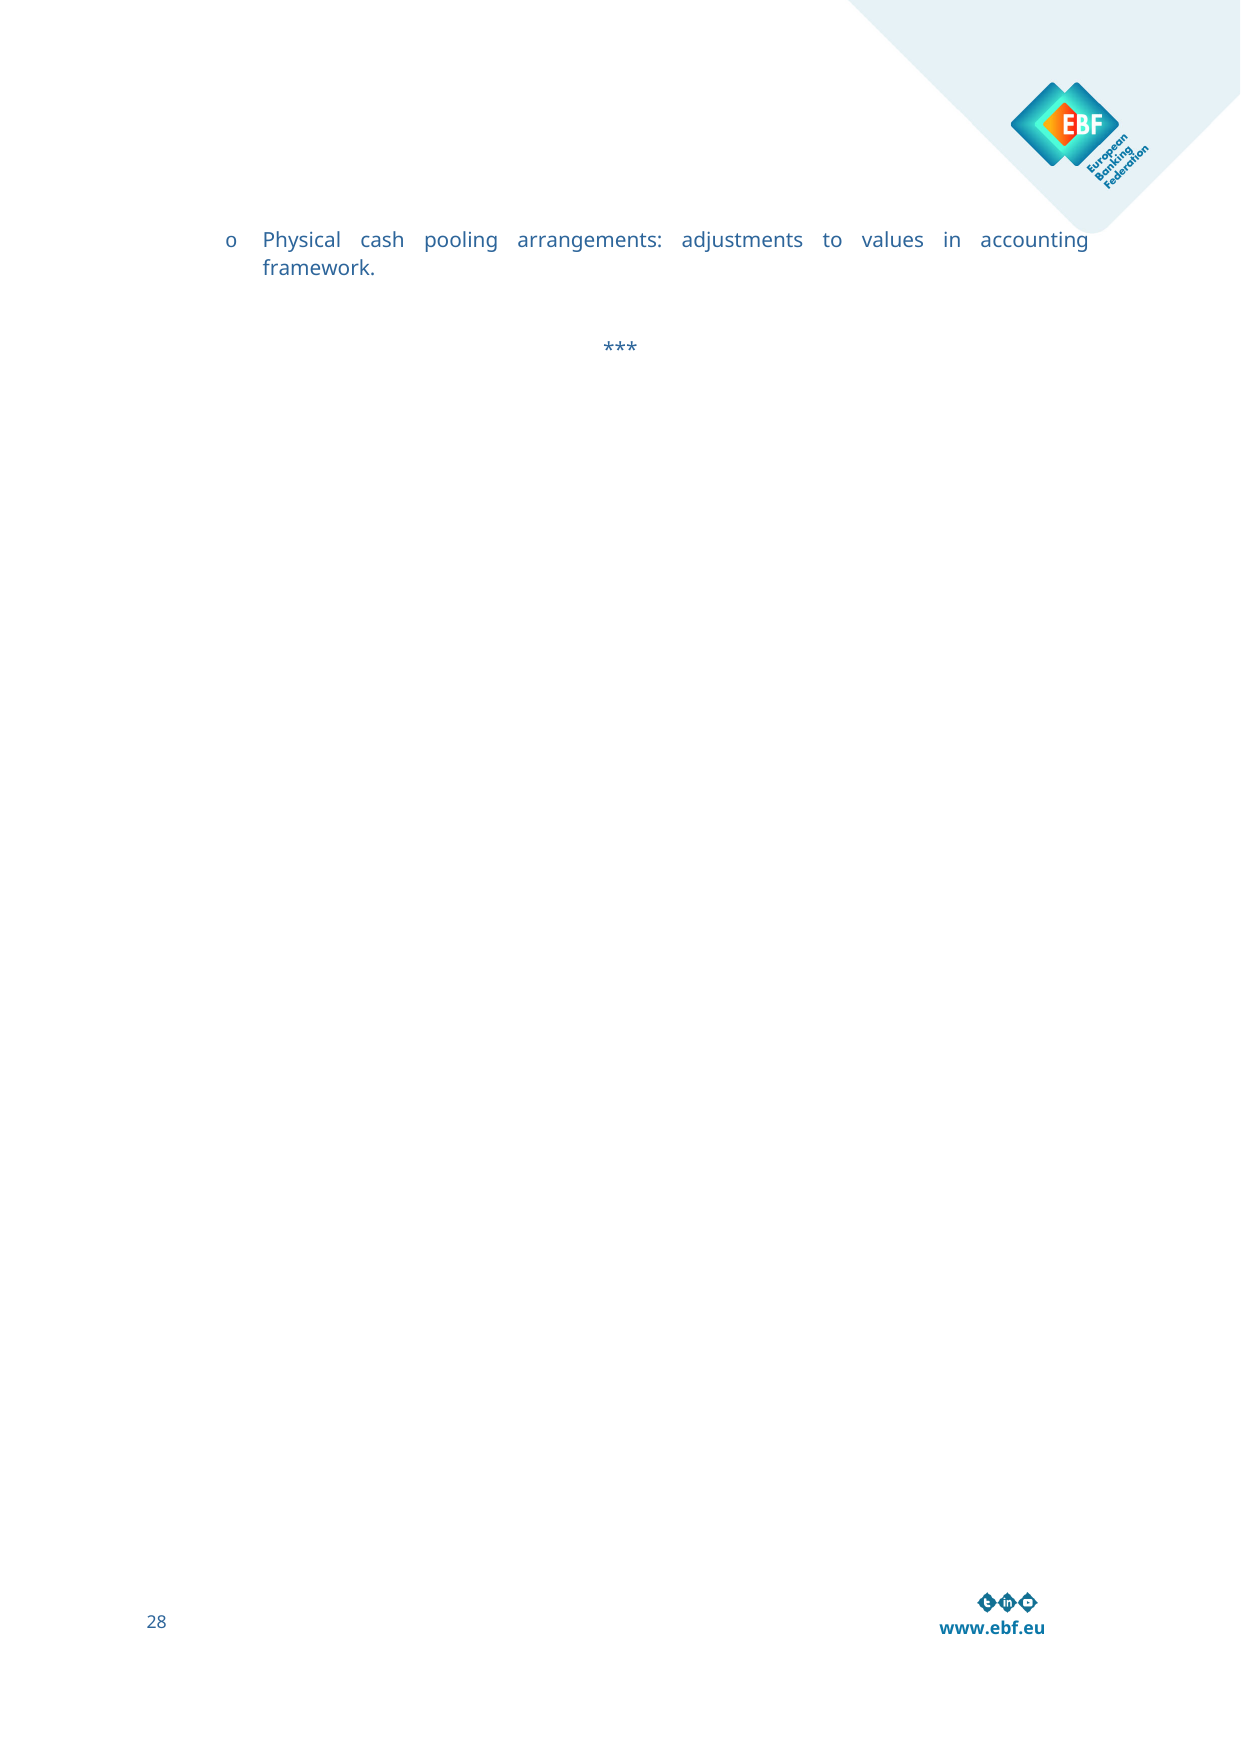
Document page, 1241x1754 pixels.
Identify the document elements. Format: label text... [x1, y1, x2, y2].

picture [817, 0, 1241, 248]
text *** [150, 335, 1090, 364]
list Physical cash pooling arrangements: adjustments to values in accounting framework. [225, 225, 1090, 282]
picture [972, 1586, 1046, 1616]
